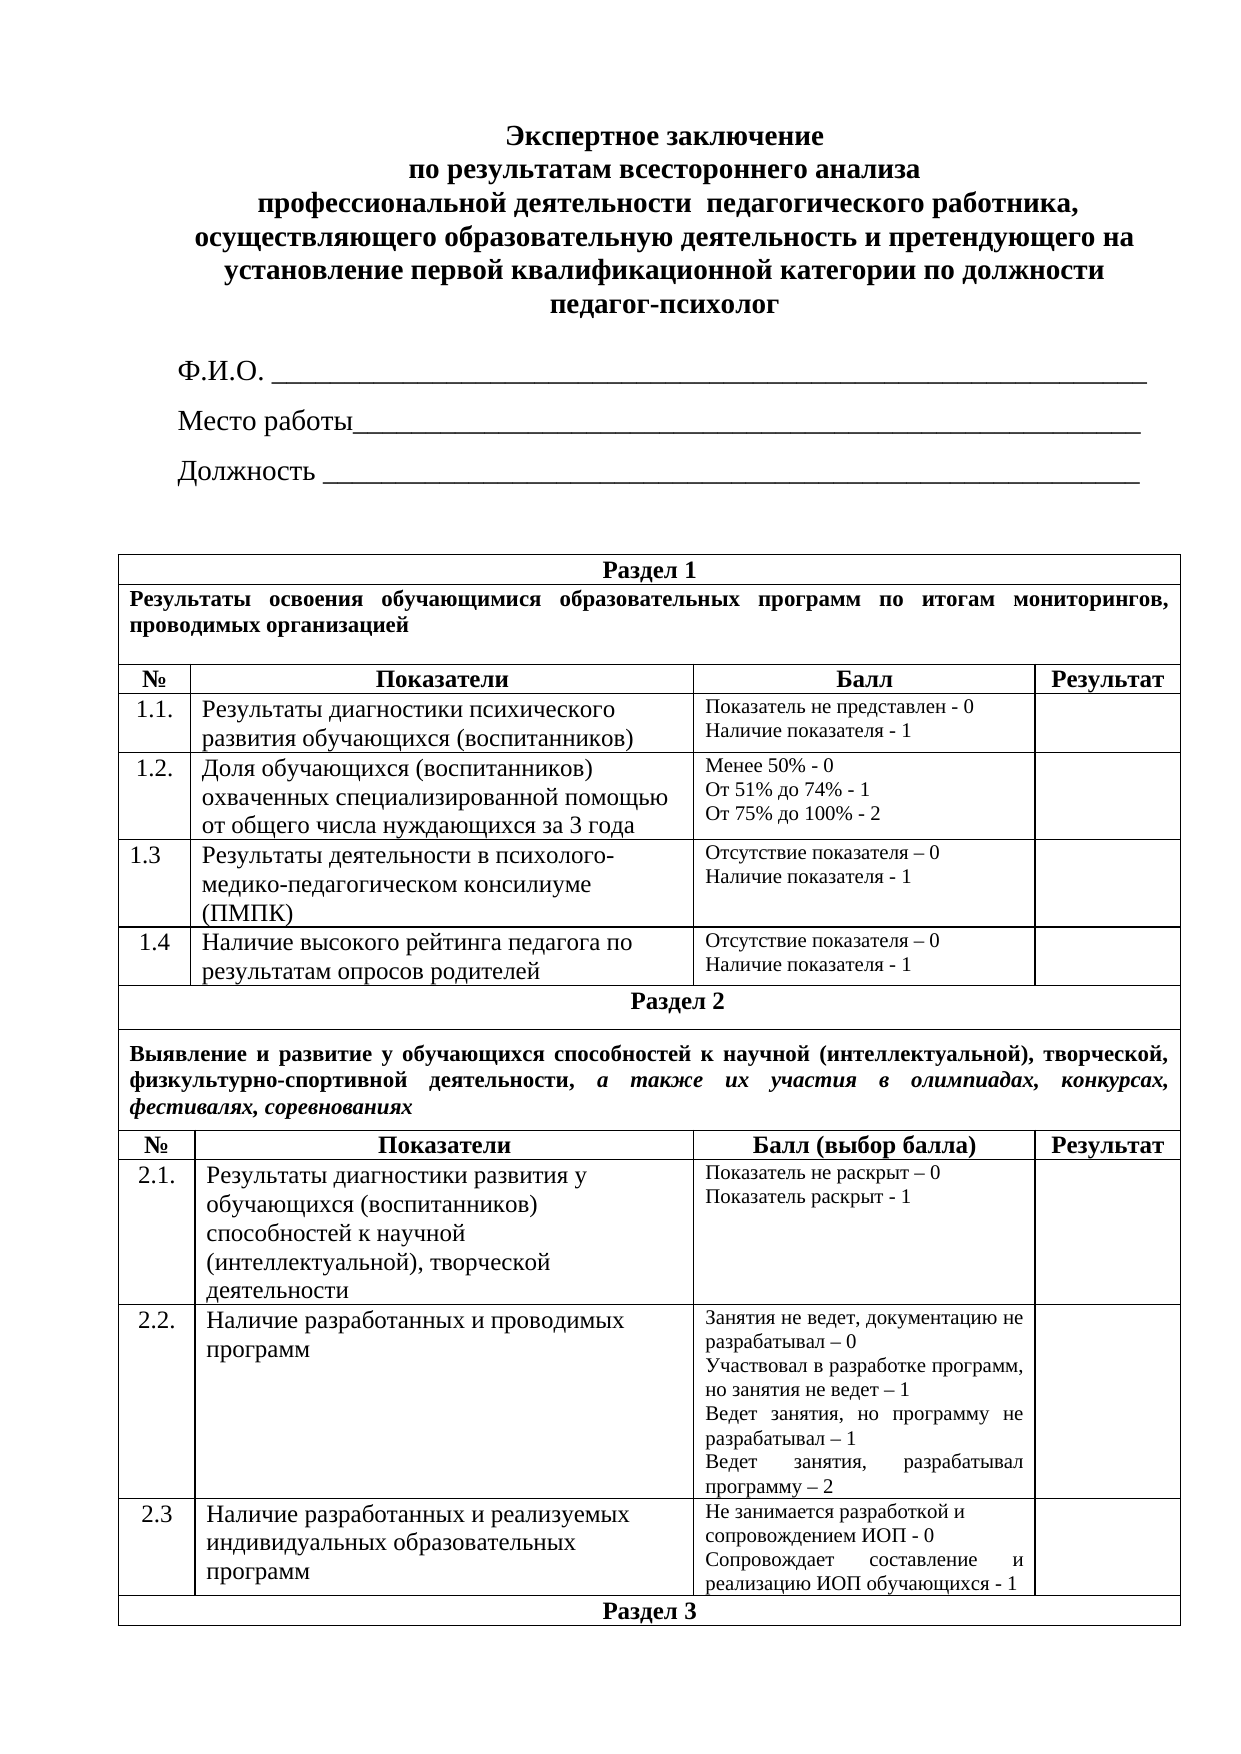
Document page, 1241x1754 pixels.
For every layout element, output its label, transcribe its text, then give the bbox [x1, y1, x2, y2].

table_cell Результаты освоения обучающимися образовательных программ по итогам мониторингов, проводимых организацией [119, 585, 1180, 663]
table_cell [1036, 840, 1180, 926]
table_cell Выявление и развитие у обучающихся способностей к научной (интеллектуальной), творческой, физкультурно-спортивной деятельности, а также их участия в олимпиадах, конкурсах, фестивалях, соревнованиях [119, 1030, 1180, 1129]
text Должность ________________________________________________________ [177, 453, 1152, 487]
table_cell 1.3 [119, 840, 190, 926]
table_cell [1036, 753, 1180, 839]
text по результатам всестороннего анализа [177, 152, 1152, 185]
table_cell Результаты диагностики развития у обучающихся (воспитанников) способностей к научной (интеллектуальной), творческой деятельности [196, 1160, 693, 1304]
table_cell Показатель не раскрыт – 0 Показатель раскрыт - 1 [694, 1160, 1034, 1304]
text Экспертное заключение [177, 118, 1152, 152]
table_cell Балл (выбор балла) [694, 1131, 1034, 1159]
table_cell Результат [1036, 665, 1180, 693]
table_cell Результаты деятельности в психолого-медико-педагогическом консилиуме (ПМПК) [191, 840, 693, 926]
table_cell [1036, 1305, 1180, 1498]
table_cell Доля обучающихся (воспитанников) охваченных специализированной помощью от общего числа нуждающихся за 3 года [191, 753, 693, 839]
table_header Раздел 1 [119, 555, 1180, 584]
table_cell Показатели [191, 665, 693, 693]
table_cell Показатель не представлен - 0 Наличие показателя - 1 [694, 694, 1034, 752]
table_cell № [119, 665, 190, 693]
table_cell Показатели [196, 1131, 693, 1159]
table_cell 2.3 [119, 1499, 194, 1595]
text Место работы______________________________________________________ [177, 403, 1152, 437]
table_cell Результат [1036, 1131, 1180, 1159]
table_cell [1036, 1160, 1180, 1304]
table_cell Наличие разработанных и реализуемых индивидуальных образовательных программ [196, 1499, 693, 1595]
table_cell Отсутствие показателя – 0 Наличие показателя - 1 [694, 928, 1034, 985]
table_cell Наличие разработанных и проводимых программ [196, 1305, 693, 1498]
table_cell [1036, 1499, 1180, 1595]
table_cell 1.4 [119, 928, 190, 985]
table_cell Раздел 2 [119, 986, 1180, 1028]
table_cell Не занимается разработкой и сопровождением ИОП - 0 Сопровождает составление и реализацию ИОП обучающихся - 1 [694, 1499, 1034, 1595]
table_cell Результаты диагностики психического развития обучающихся (воспитанников) [191, 694, 693, 752]
table_cell № [119, 1131, 194, 1159]
table_cell Менее 50% - 0 От 51% до 74% - 1 От 75% до 100% - 2 [694, 753, 1034, 839]
text Ф.И.О. ____________________________________________________________ [177, 353, 1152, 386]
table_cell [1036, 694, 1180, 752]
text профессиональной деятельности педагогического работника, осуществляющего образовательную деятельность и претендующего на установление первой квалификационной категории по должности педагог-психолог [177, 185, 1152, 319]
table_cell Отсутствие показателя – 0 Наличие показателя - 1 [694, 840, 1034, 926]
table_cell 2.2. [119, 1305, 194, 1498]
table_cell Занятия не ведет, документацию не разрабатывал – 0 Участвовал в разработке программ, но занятия не ведет – 1 Ведет занятия, но программу не разрабатывал – 1 Ведет занятия, разрабатывал программу – 2 [694, 1305, 1034, 1498]
table_cell 1.1. [119, 694, 190, 752]
table_cell Балл [694, 665, 1034, 693]
table_cell Раздел 3 [119, 1596, 1180, 1625]
table_cell [1036, 928, 1180, 985]
table_cell 2.1. [119, 1160, 194, 1304]
table_cell Наличие высокого рейтинга педагога по результатам опросов родителей [191, 928, 693, 985]
table_cell 1.2. [119, 753, 190, 839]
